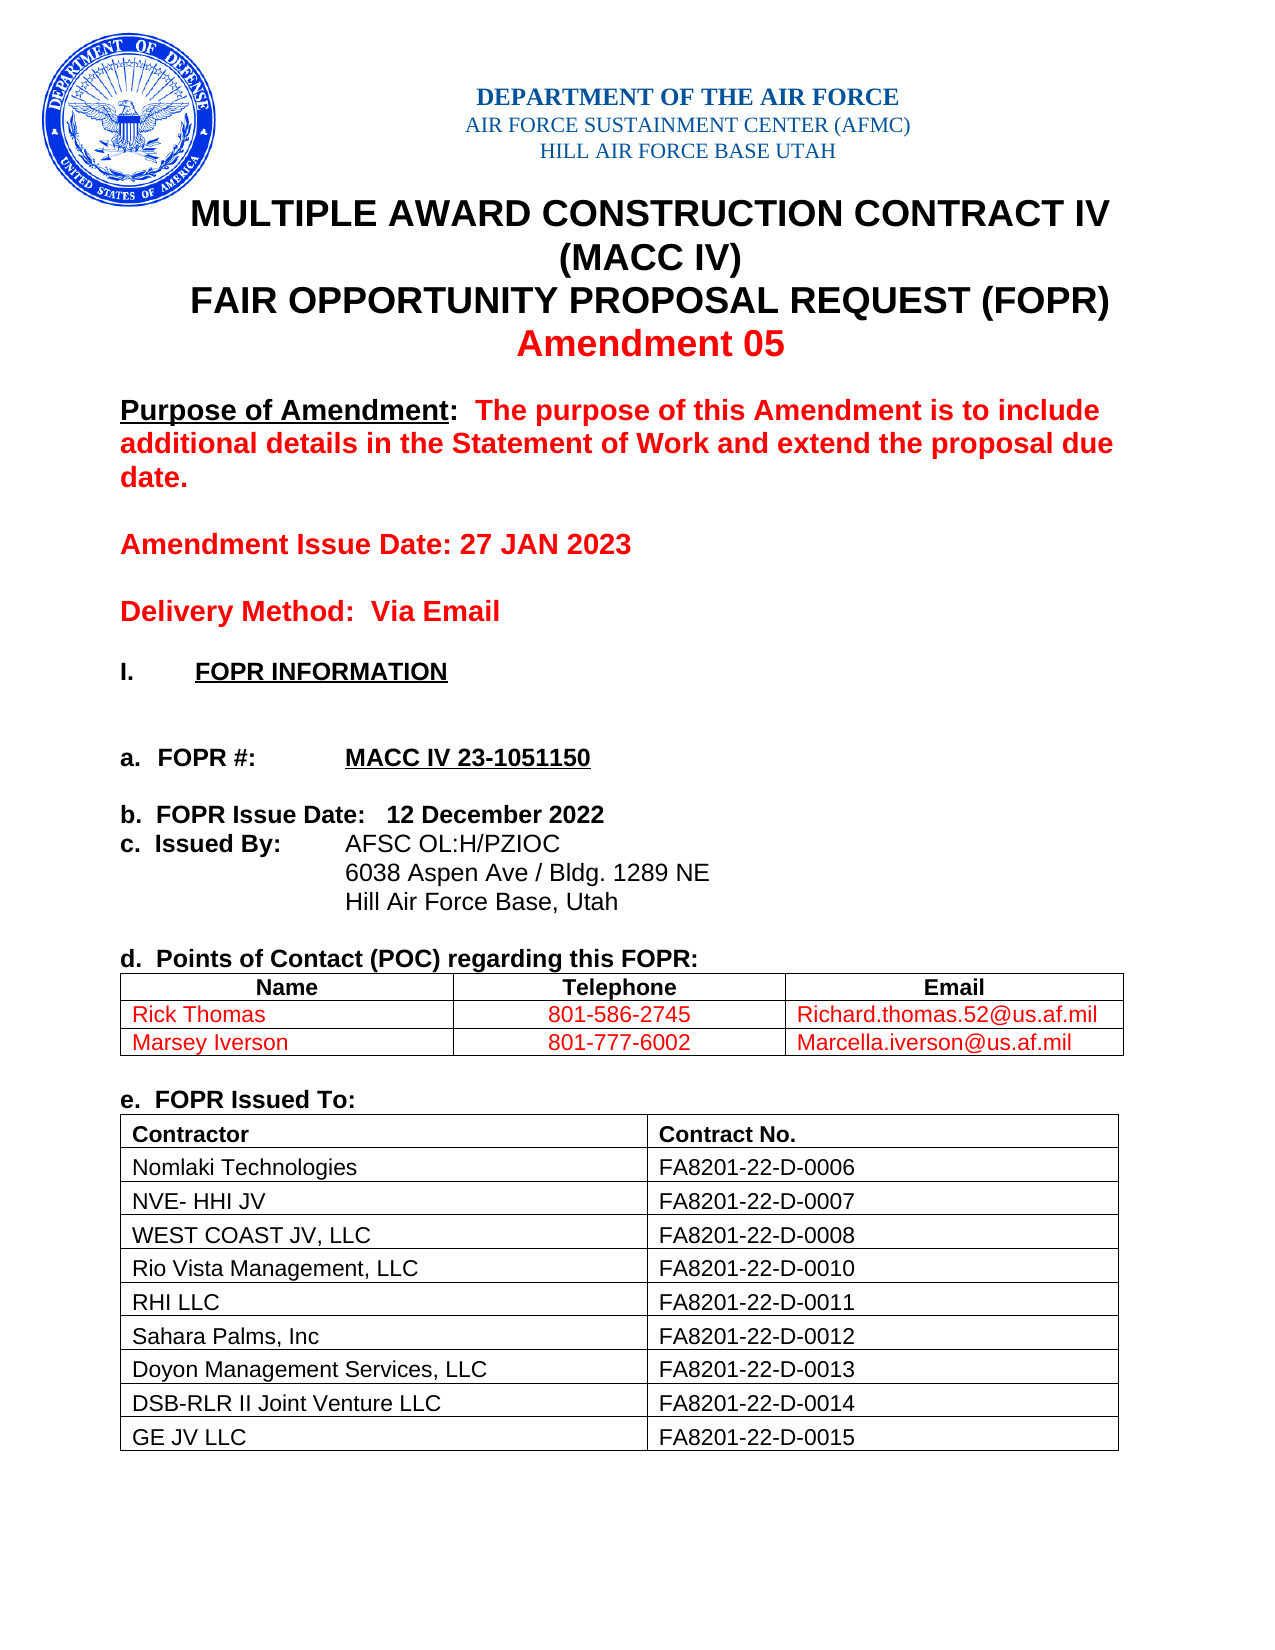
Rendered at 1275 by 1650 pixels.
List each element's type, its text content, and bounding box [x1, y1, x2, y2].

table_cell Rick Thomas [121, 1001, 453, 1027]
text FAIR OPPORTUNITY PROPOSAL REQUEST (FOPR) Amendment 05 [120, 278, 1181, 364]
table_cell GE JV LLC [121, 1417, 647, 1450]
table_cell FA8201-22-D-0011 [648, 1283, 1118, 1315]
table_cell Marcella.iverson@us.af.mil [786, 1029, 1123, 1055]
table_cell Marsey Iverson [121, 1029, 453, 1055]
table_cell FA8201-22-D-0006 [648, 1148, 1118, 1181]
table_cell RHI LLC [121, 1283, 647, 1315]
text c. Issued By: AFSC OL:H/PZIOC [120, 829, 1181, 858]
text 6038 Aspen Ave / Bldg. 1289 NE [120, 858, 1181, 886]
table_cell FA8201-22-D-0015 [648, 1417, 1118, 1450]
table_cell Sahara Palms, Inc [121, 1316, 647, 1349]
text Purpose of Amendment: The purpose of this Amendment is to include additional details in the Statement of Work and extend the proposal due date. [120, 393, 1181, 493]
table_cell Doyon Management Services, LLC [121, 1350, 647, 1383]
text Delivery Method: Via Email [120, 594, 1181, 628]
table_cell FA8201-22-D-0014 [648, 1384, 1118, 1416]
list FOPR #: MACC IV 23-1051150 [120, 743, 1181, 771]
text b. FOPR Issue Date: 12 December 2022 [120, 800, 1181, 829]
table_cell WEST COAST JV, LLC [121, 1215, 647, 1248]
table_cell Rio Vista Management, LLC [121, 1249, 647, 1282]
table_header Email [786, 974, 1123, 1000]
table_cell 801-586-2745 [454, 1001, 785, 1027]
table_cell FA8201-22-D-0008 [648, 1215, 1118, 1248]
text e. FOPR Issued To: [120, 1085, 1181, 1113]
text Amendment Issue Date: 27 JAN 2023 [120, 527, 1181, 561]
table_header Contractor [121, 1115, 647, 1147]
table_header Contract No. [648, 1115, 1118, 1147]
text I. FOPR INFORMATION [120, 656, 1181, 685]
table_cell FA8201-22-D-0007 [648, 1182, 1118, 1214]
table_cell FA8201-22-D-0012 [648, 1316, 1118, 1349]
table_cell Nomlaki Technologies [121, 1148, 647, 1181]
picture [41, 32, 216, 207]
table_header Name [121, 974, 453, 1000]
text d. Points of Contact (POC) regarding this FOPR: [120, 944, 1181, 973]
table_cell 801-777-6002 [454, 1029, 785, 1055]
table_cell DSB-RLR II Joint Venture LLC [121, 1384, 647, 1416]
table_cell NVE- HHI JV [121, 1182, 647, 1214]
text (MACC IV) [120, 235, 1181, 278]
text MULTIPLE AWARD CONSTRUCTION CONTRACT IV [120, 192, 1181, 235]
text Hill Air Force Base, Utah [195, 886, 1181, 915]
table_header Telephone [454, 974, 785, 1000]
table_cell Richard.thomas.52@us.af.mil [786, 1001, 1123, 1027]
table_cell FA8201-22-D-0010 [648, 1249, 1118, 1282]
table_cell FA8201-22-D-0013 [648, 1350, 1118, 1383]
